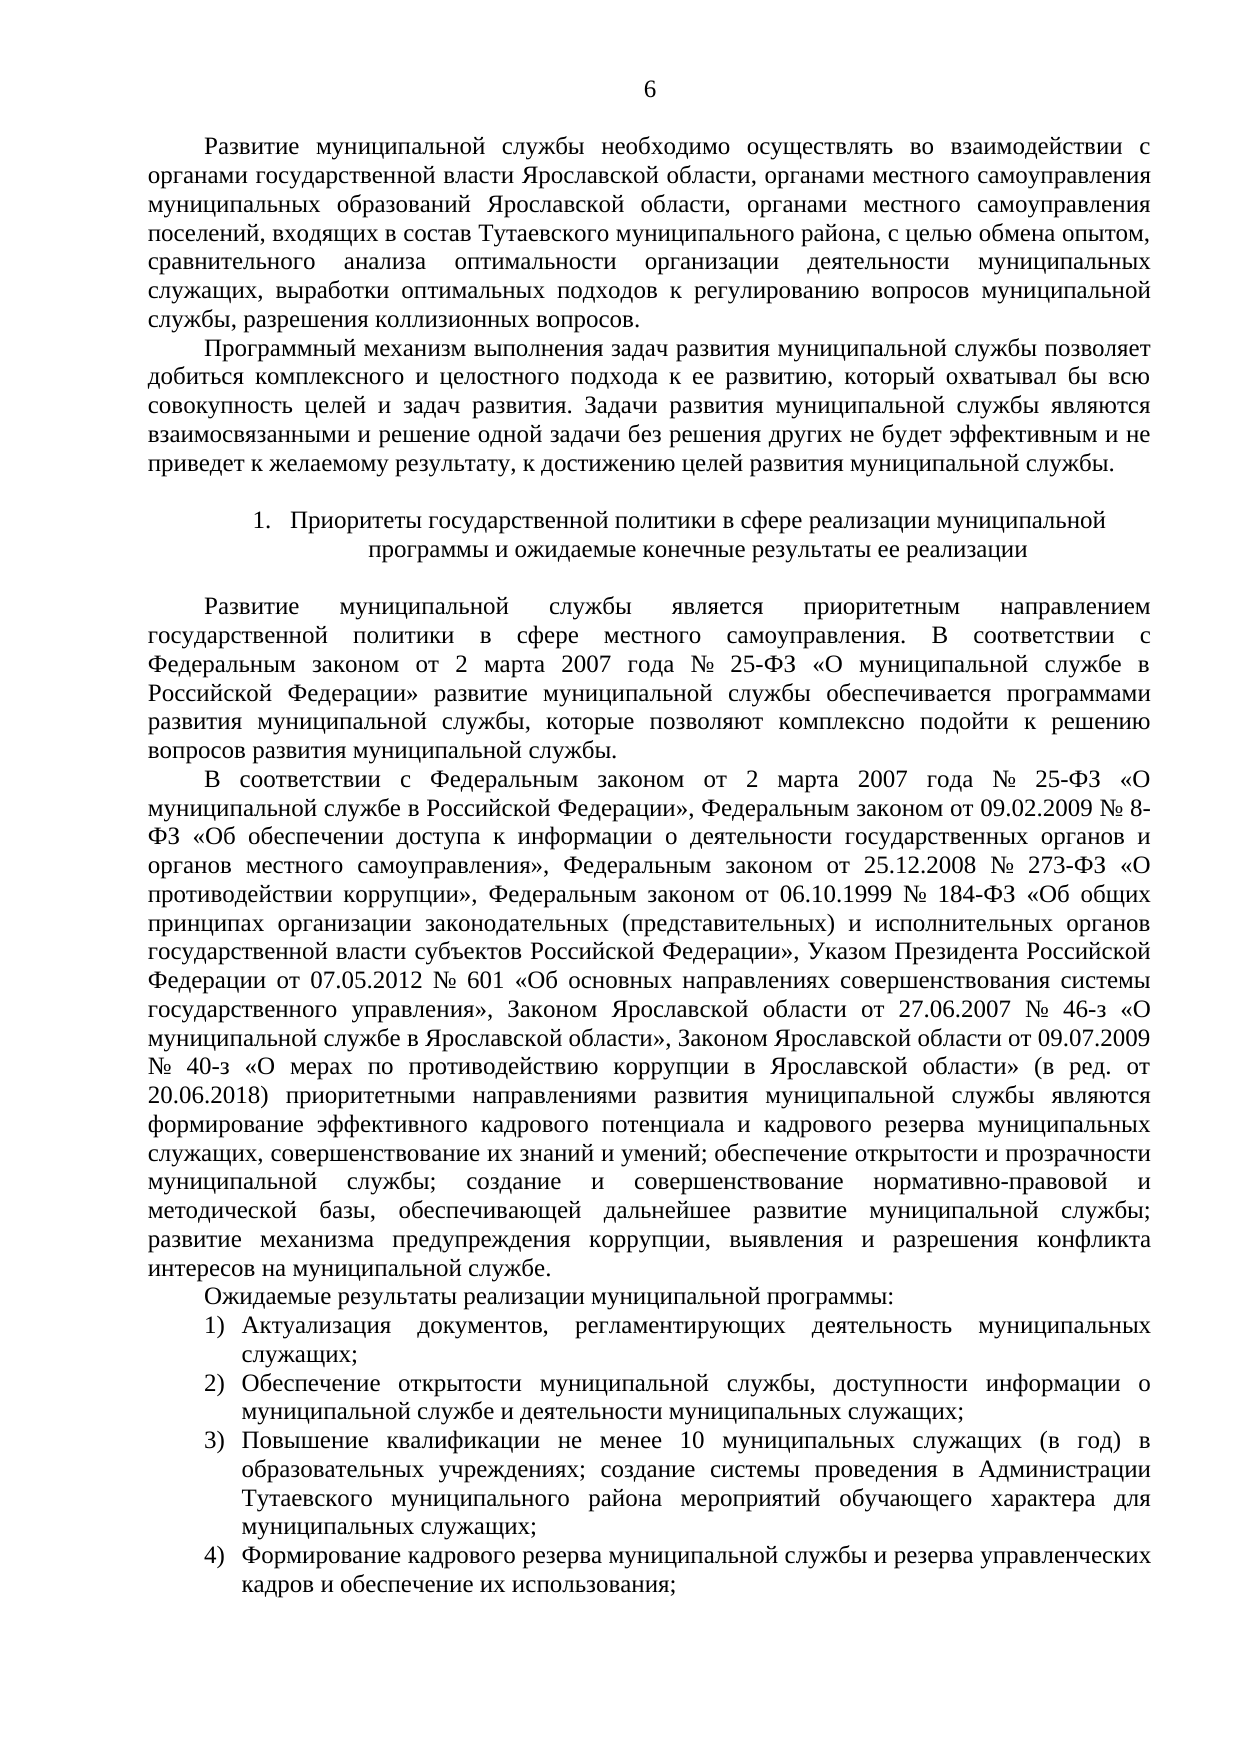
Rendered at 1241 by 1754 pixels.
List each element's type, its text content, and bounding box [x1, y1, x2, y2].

list Формирование кадрового резерва муниципальной службы и резерва управленческих кадров и обеспечение их использования; [204, 1540, 1152, 1598]
text Развитие муниципальной службы необходимо осуществлять во взаимодействии с органами государственной власти Ярославской области, органами местного самоуправления муниципальных образований Ярославской области, органами местного самоуправления поселений, входящих в состав Тутаевского муниципального района, с целью обмена опытом, сравнительного анализа оптимальности организации деятельности муниципальных служащих, выработки оптимальных подходов к регулированию вопросов муниципальной службы, разрешения коллизионных вопросов. [148, 131, 1152, 333]
text В соответствии с Федеральным законом от 2 марта 2007 года № 25-ФЗ «О муниципальной службе в Российской Федерации», Федеральным законом от 09.02.2009 № 8-ФЗ «Об обеспечении доступа к информации о деятельности государственных органов и органов местного самоуправления», Федеральным законом от 25.12.2008 № 273-ФЗ «О противодействии коррупции», Федеральным законом от 06.10.1999 № 184-ФЗ «Об общих принципах организации законодательных (представительных) и исполнительных органов государственной власти субъектов Российской Федерации», Указом Президента Российской Федерации от 07.05.2012 № 601 «Об основных направлениях совершенствования системы государственного управления», Законом Ярославской области от 27.06.2007 № 46-з «О муниципальной службе в Ярославской области», Законом Ярославской области от 09.07.2009 № 40-з «О мерах по противодействию коррупции в Ярославской области» (в ред. от 20.06.2018) приоритетными направлениями развития муниципальной службы являются формирование эффективного кадрового потенциала и кадрового резерва муниципальных служащих, совершенствование их знаний и умений; обеспечение открытости и прозрачности муниципальной службы; создание и совершенствование нормативно-правовой и методической базы, обеспечивающей дальнейшее развитие муниципальной службы; развитие механизма предупреждения коррупции, выявления и разрешения конфликта интересов на муниципальной службе. [148, 764, 1152, 1281]
list Приоритеты государственной политики в сфере реализации муниципальной программы и ожидаемые конечные результаты ее реализации [207, 505, 1152, 563]
text Программный механизм выполнения задач развития муниципальной службы позволяет добиться комплексного и целостного подхода к ее развитию, который охватывал бы всю совокупность целей и задач развития. Задачи развития муниципальной службы являются взаимосвязанными и решение одной задачи без решения других не будет эффективным и не приведет к желаемому результату, к достижению целей развития муниципальной службы. [148, 333, 1152, 476]
list Обеспечение открытости муниципальной службы, доступности информации о муниципальной службе и деятельности муниципальных служащих; [204, 1368, 1152, 1425]
list Повышение квалификации не менее 10 муниципальных служащих (в год) в образовательных учреждениях; создание системы проведения в Администрации Тутаевского муниципального района мероприятий обучающего характера для муниципальных служащих; [204, 1425, 1152, 1540]
text Ожидаемые результаты реализации муниципальной программы: [148, 1281, 1152, 1310]
list Актуализация документов, регламентирующих деятельность муниципальных служащих; [204, 1310, 1152, 1368]
text Развитие муниципальной службы является приоритетным направлением государственной политики в сфере местного самоуправления. В соответствии с Федеральным законом от 2 марта 2007 года № 25-ФЗ «О муниципальной службе в Российской Федерации» развитие муниципальной службы обеспечивается программами развития муниципальной службы, которые позволяют комплексно подойти к решению вопросов развития муниципальной службы. [148, 591, 1152, 764]
